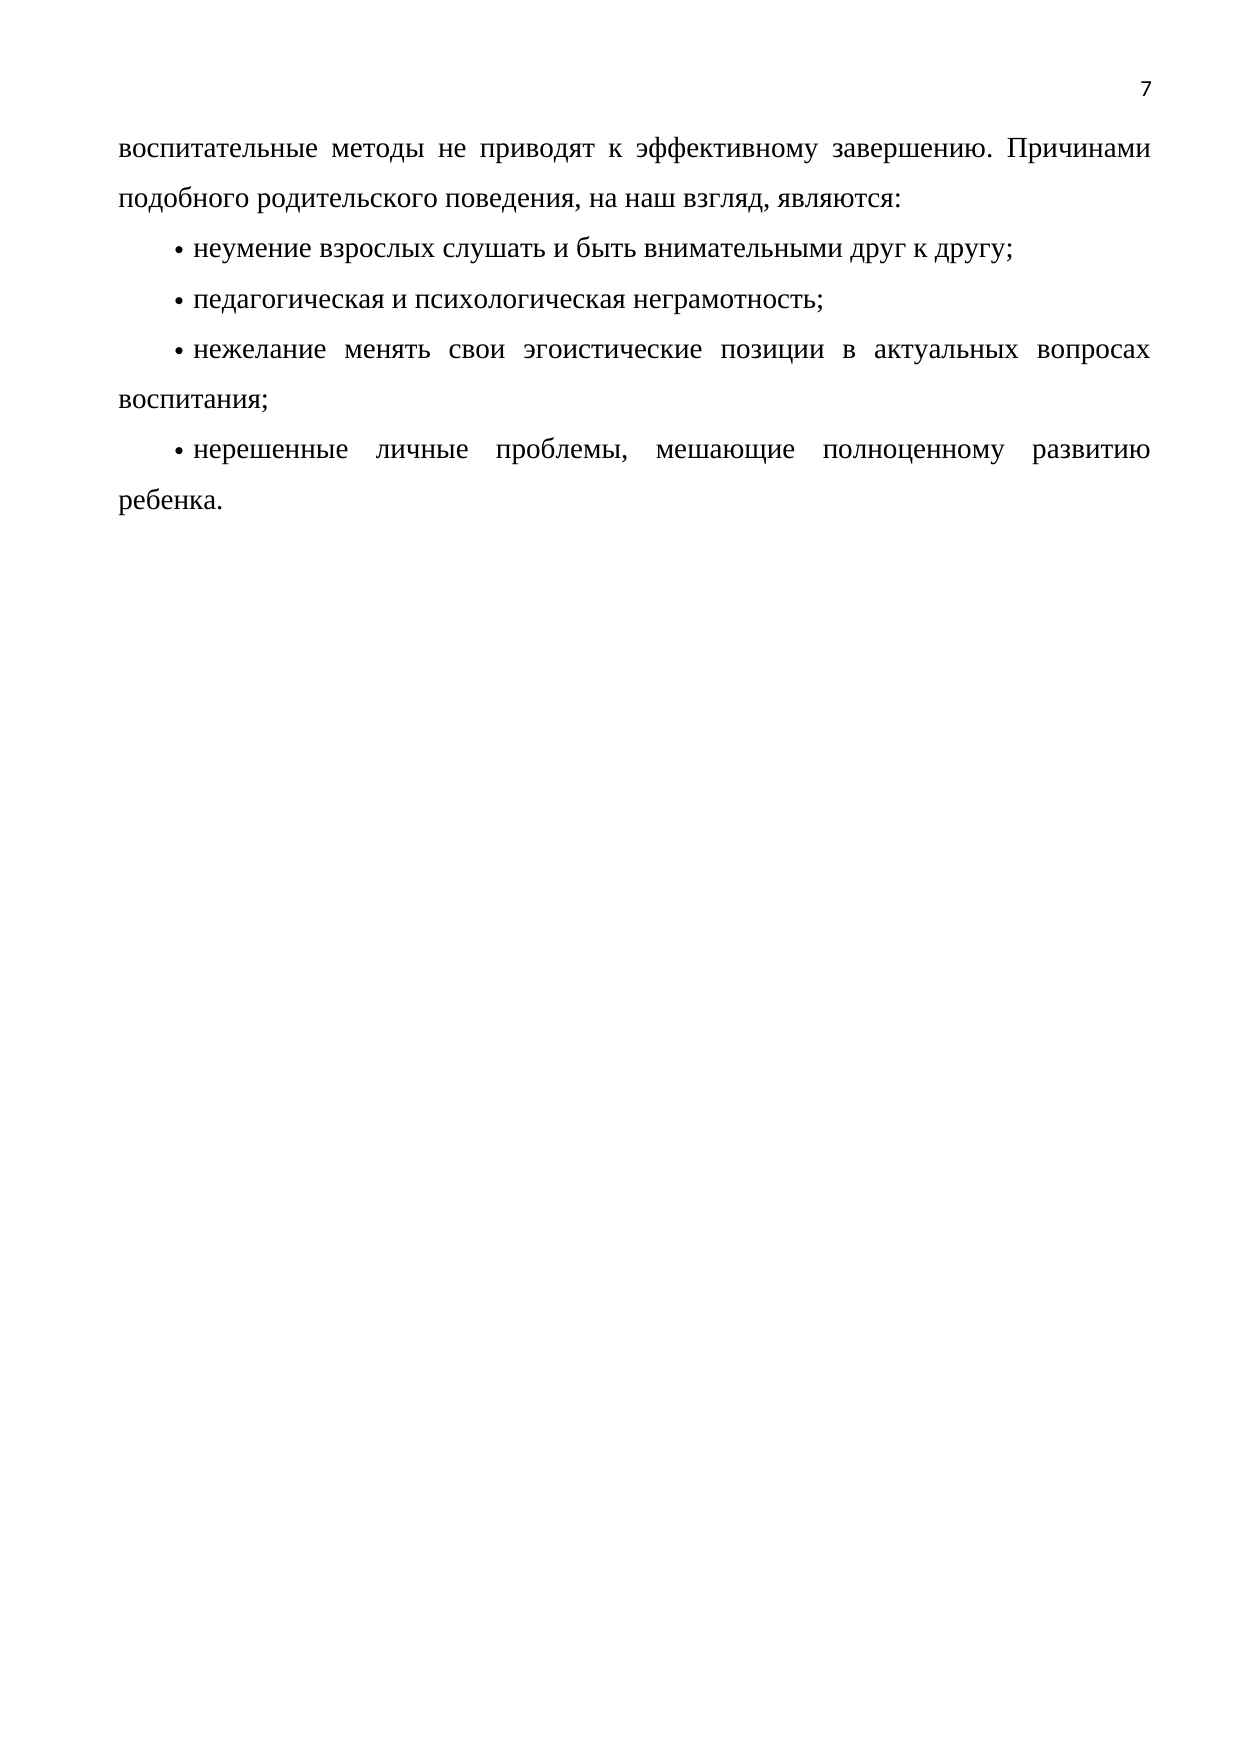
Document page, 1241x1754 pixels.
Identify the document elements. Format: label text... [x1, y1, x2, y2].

list педагогическая и психологическая неграмотность; [118, 281, 1152, 314]
list нежелание менять свои эгоистические позиции в актуальных вопросах воспитания; [118, 331, 1152, 415]
list нерешенные личные проблемы, мешающие полноценному развитию ребенка. [118, 432, 1152, 516]
list неумение взрослых слушать и быть внимательными друг к другу; [118, 230, 1152, 264]
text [118, 130, 1152, 214]
